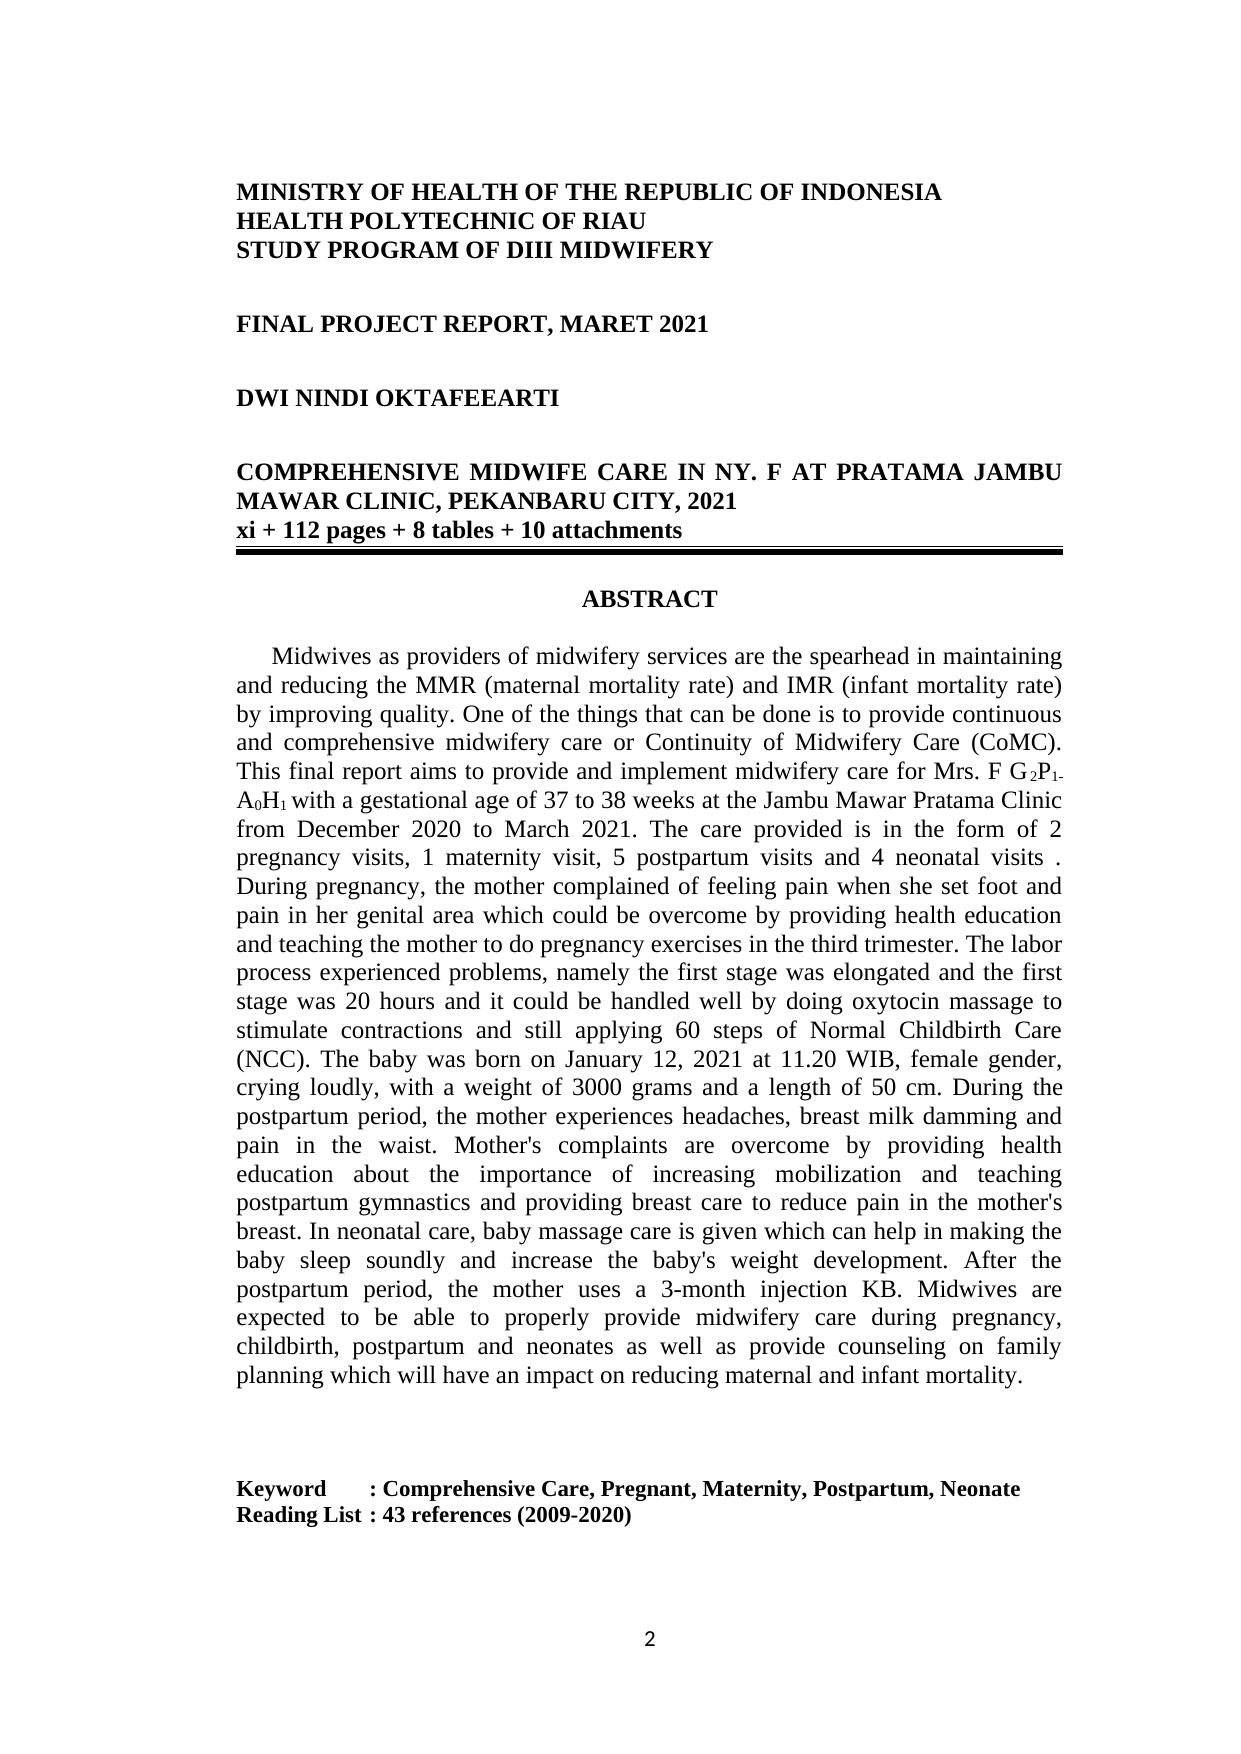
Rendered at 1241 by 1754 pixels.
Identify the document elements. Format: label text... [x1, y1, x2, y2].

text Keyword : Comprehensive Care, Pregnant, Maternity, Postpartum, Neonate [236, 1475, 1063, 1501]
text STUDY PROGRAM OF DIII MIDWIFERY [236, 235, 1063, 263]
text Reading List : 43 references (2009-2020) [236, 1501, 1063, 1528]
text DWI NINDI OKTAFEEARTI [236, 383, 1063, 412]
text Midwives as providers of midwifery services are the spearhead in maintaining and reducing the MMR (maternal mortality rate) and IMR (infant mortality rate) by improving quality. One of the things that can be done is to provide continuous and comprehensive midwifery care or Continuity of Midwifery Care (CoMC). This final report aims to provide and implement midwifery care for Mrs. F G2P1A0H1 with a gestational age of 37 to 38 weeks at the Jambu Mawar Pratama Clinic from December 2020 to March 2021. The care provided is in the form of 2 pregnancy visits, 1 maternity visit, 5 postpartum visits and 4 neonatal visits . During pregnancy, the mother complained of feeling pain when she set foot and pain in her genital area which could be overcome by providing health education and teaching the mother to do pregnancy exercises in the third trimester. The labor process experienced problems, namely the first stage was elongated and the first stage was 20 hours and it could be handled well by doing oxytocin massage to stimulate contractions and still applying 60 steps of Normal Childbirth Care (NCC). The baby was born on January 12, 2021 at 11.20 WIB, female gender, crying loudly, with a weight of 3000 grams and a length of 50 cm. During the postpartum period, the mother experiences headaches, breast milk damming and pain in the waist. Mother's complaints are overcome by providing health education about the importance of increasing mobilization and teaching postpartum gymnastics and providing breast care to reduce pain in the mother's breast. In neonatal care, baby massage care is given which can help in making the baby sleep soundly and increase the baby's weight development. After the postpartum period, the mother uses a 3-month injection KB. Midwives are expected to be able to properly provide midwifery care during pregnancy, childbirth, postpartum and neonates as well as provide counseling on family planning which will have an impact on reducing maternal and infant mortality. [236, 641, 1063, 1389]
text MINISTRY OF HEALTH OF THE REPUBLIC OF INDONESIA [236, 177, 1063, 206]
text HEALTH POLYTECHNIC OF RIAU [236, 206, 1063, 235]
text COMPREHENSIVE MIDWIFE CARE IN NY. F AT PRATAMA JAMBU MAWAR CLINIC, PEKANBARU CITY, 2021 [236, 457, 1063, 515]
text xi + 112 pages + 8 tables + 10 attachments [236, 515, 1063, 546]
text FINAL PROJECT REPORT, MARET 2021 [236, 309, 1063, 338]
text ABSTRACT [236, 584, 1063, 612]
